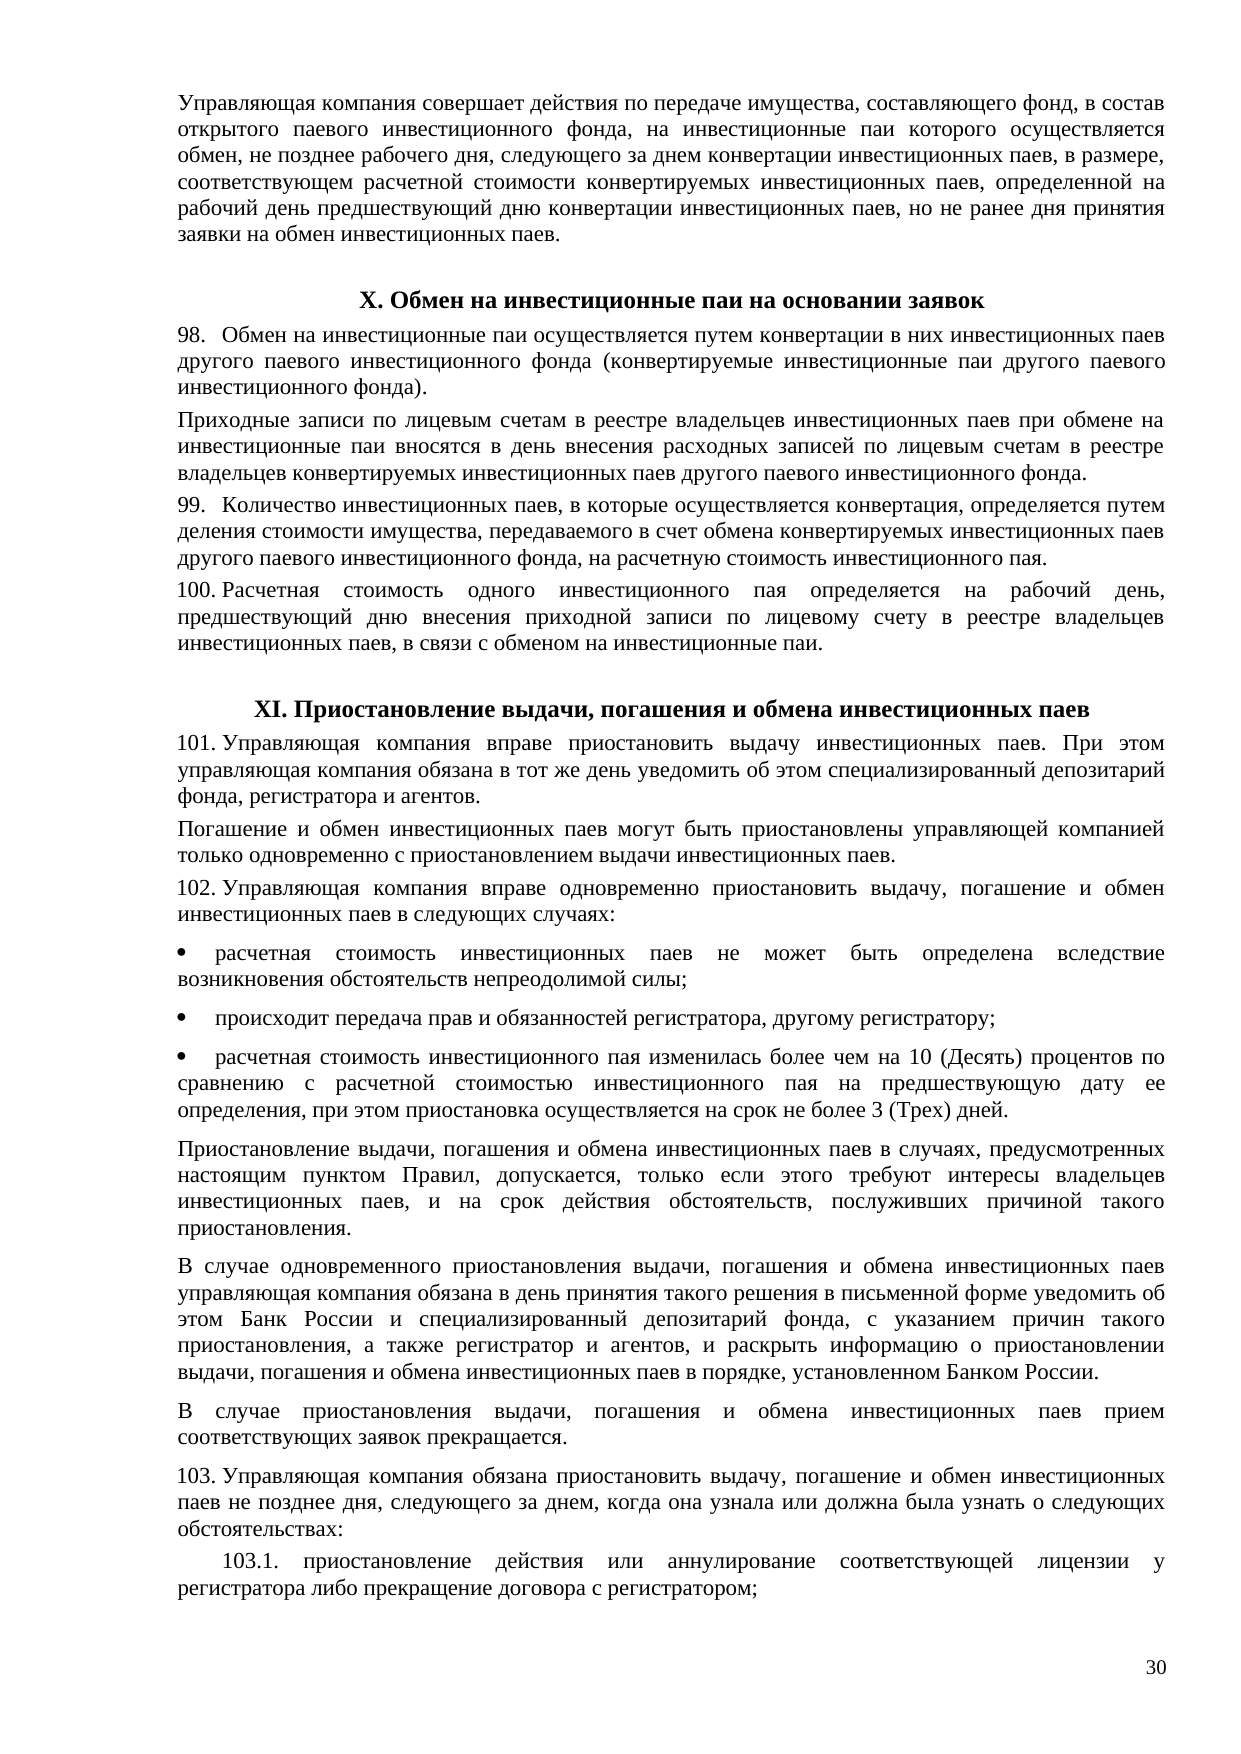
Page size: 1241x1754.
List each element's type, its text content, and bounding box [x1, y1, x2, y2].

list Управляющая компания обязана приостановить выдачу, погашение и обмен инвестиционных паев не позднее дня, следующего за днем, когда она узнала или должна была узнать о следующих обстоятельствах: [176, 1462, 1167, 1541]
text В случае приостановления выдачи, погашения и обмена инвестиционных паев прием соответствующих заявок прекращается. [177, 1397, 1167, 1449]
text Приходные записи по лицевым счетам в реестре владельцев инвестиционных паев при обмене на инвестиционные паи вносятся в день внесения расходных записей по лицевым счетам в реестре владельцев конвертируемых инвестиционных паев другого паевого инвестиционного фонда. [177, 406, 1167, 485]
list происходит передача прав и обязанностей регистратора, другому регистратору; [177, 1004, 1167, 1031]
list расчетная стоимость инвестиционных паев не может быть определена вследствие возникновения обстоятельств непреодолимой силы; [177, 939, 1167, 992]
list Обмен на инвестиционные паи осуществляется путем конвертации в них инвестиционных паев другого паевого инвестиционного фонда (конвертируемые инвестиционные паи другого паевого инвестиционного фонда). [177, 321, 1167, 400]
text Приостановление выдачи, погашения и обмена инвестиционных паев в случаях, предусмотренных настоящим пунктом Правил, допускается, только если этого требуют интересы владельцев инвестиционных паев, и на срок действия обстоятельств, послуживших причиной такого приостановления. [177, 1134, 1167, 1240]
text 103.1. приостановление действия или аннулирование соответствующей лицензии у регистратора либо прекращение договора с регистратором; [177, 1547, 1167, 1600]
list Управляющая компания вправе приостановить выдачу инвестиционных паев. При этом управляющая компания обязана в тот же день уведомить об этом специализированный депозитарий фонда, регистратора и агентов. [176, 729, 1167, 808]
list Расчетная стоимость одного инвестиционного пая определяется на рабочий день, предшествующий дню внесения приходной записи по лицевому счету в реестре владельцев инвестиционных паев, в связи с обменом на инвестиционные паи. [176, 577, 1167, 656]
text В случае одновременного приостановления выдачи, погашения и обмена инвестиционных паев управляющая компания обязана в день принятия такого решения в письменной форме уведомить об этом Банк России и специализированный депозитарий фонда, с указанием причин такого приостановления, а также регистратор и агентов, и раскрыть информацию о приостановлении выдачи, погашения и обмена инвестиционных паев в порядке, установленном Банком России. [177, 1252, 1167, 1384]
list Количество инвестиционных паев, в которые осуществляется конвертация, определяется путем деления стоимости имущества, передаваемого в счет обмена конвертируемых инвестиционных паев другого паевого инвестиционного фонда, на расчетную стоимость инвестиционного пая. [177, 491, 1167, 570]
list Управляющая компания вправе одновременно приостановить выдачу, погашение и обмен инвестиционных паев в следующих случаях: [176, 874, 1167, 926]
text Погашение и обмен инвестиционных паев могут быть приостановлены управляющей компанией только одновременно с приостановлением выдачи инвестиционных паев. [177, 815, 1167, 867]
text XI. Приостановление выдачи, погашения и обмена инвестиционных паев [177, 694, 1167, 723]
list расчетная стоимость инвестиционного пая изменилась более чем на 10 (Десять) процентов по сравнению с расчетной стоимостью инвестиционного пая на предшествующую дату ее определения, при этом приостановка осуществляется на срок не более 3 (Трех) дней. [177, 1043, 1167, 1122]
text Управляющая компания совершает действия по передаче имущества, составляющего фонд, в состав открытого паевого инвестиционного фонда, на инвестиционные паи которого осуществляется обмен, не позднее рабочего дня, следующего за днем конвертации инвестиционных паев, в размере, соответствующем расчетной стоимости конвертируемых инвестиционных паев, определенной на рабочий день предшествующий дню конвертации инвестиционных паев, но не ранее дня принятия заявки на обмен инвестиционных паев. [177, 89, 1167, 247]
text X. Обмен на инвестиционные паи на основании заявок [177, 286, 1167, 314]
